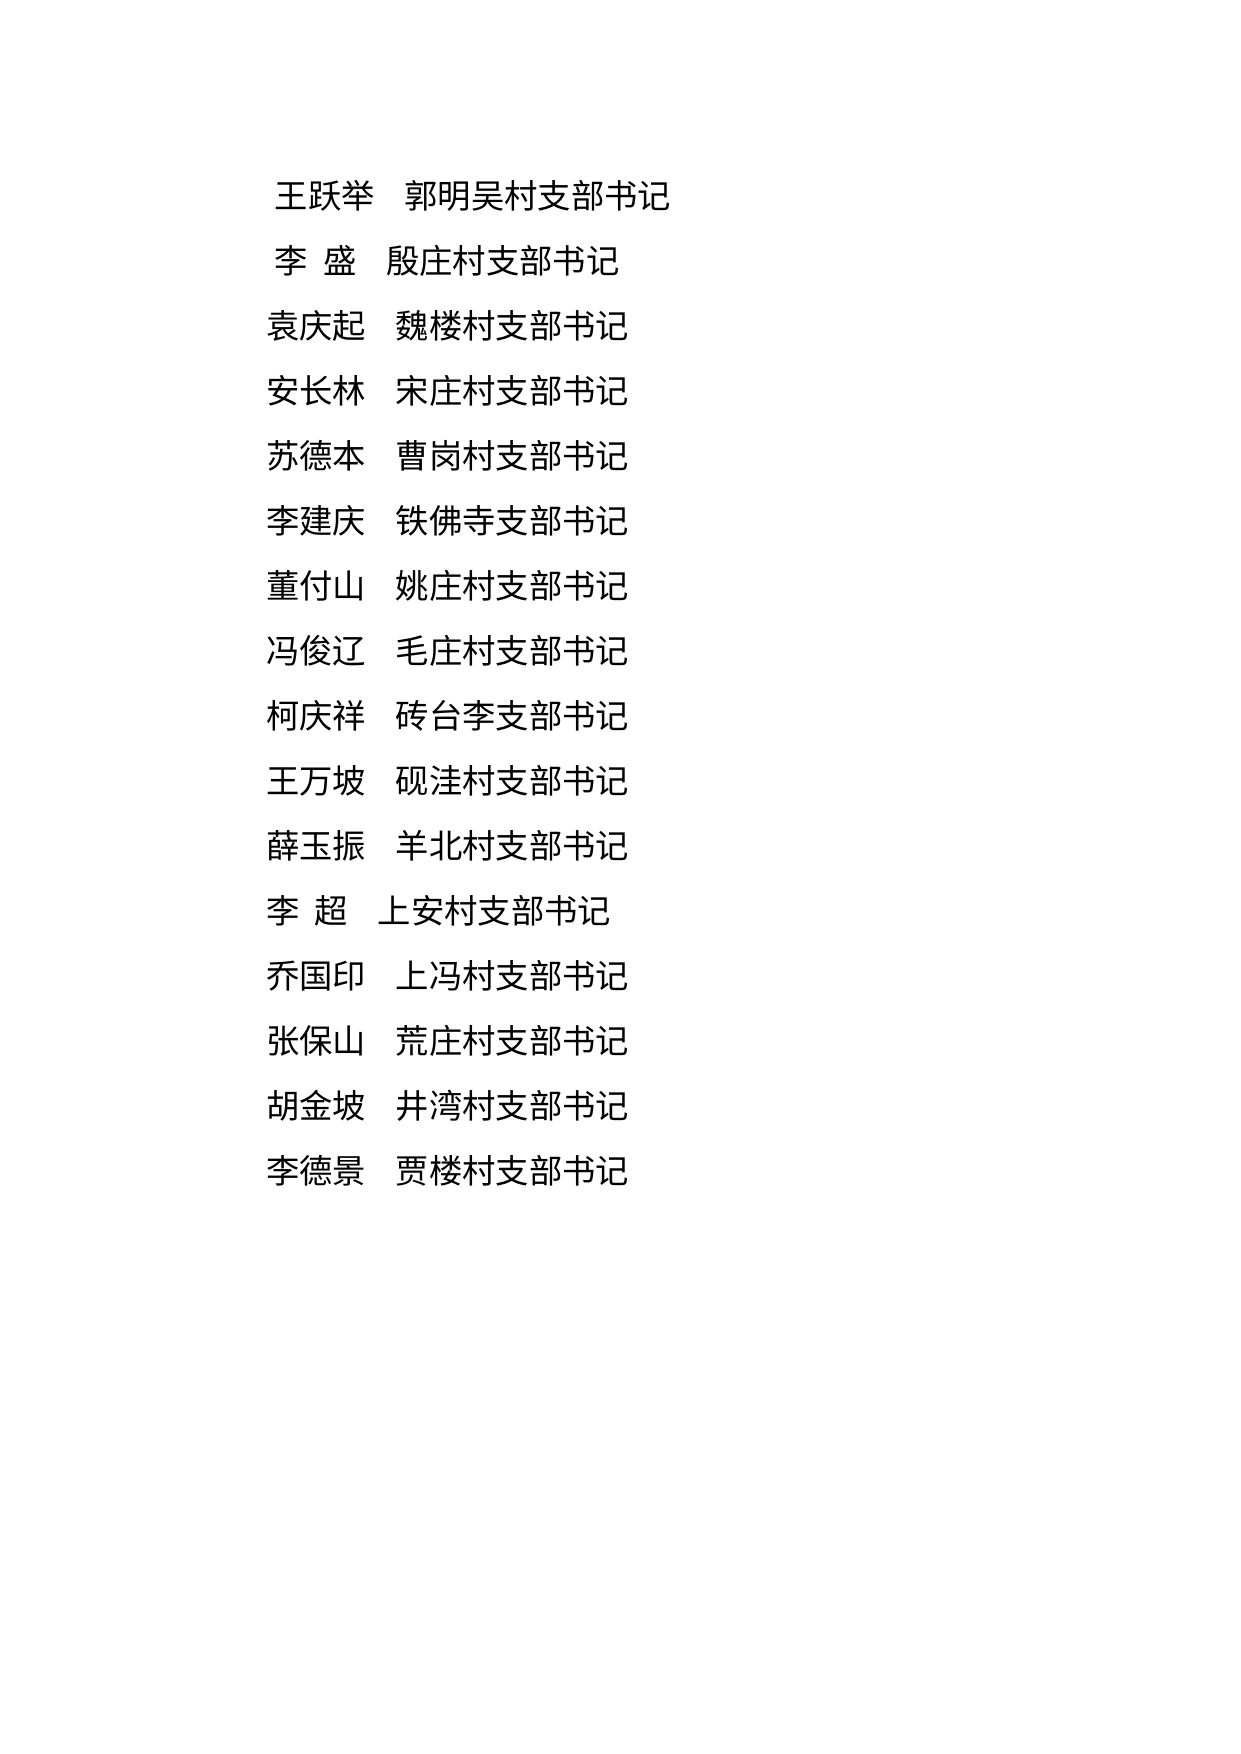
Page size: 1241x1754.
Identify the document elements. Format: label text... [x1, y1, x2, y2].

text 安长林 宋庄村支部书记 [187, 357, 1053, 422]
text 柯庆祥 砖台李支部书记 [187, 682, 1053, 747]
text 胡金坡 井湾村支部书记 [187, 1072, 1053, 1137]
text 李 超 上安村支部书记 [187, 877, 1053, 942]
text 冯俊辽 毛庄村支部书记 [187, 617, 1053, 682]
text 王跃举 郭明吴村支部书记 [187, 162, 1053, 227]
text 张保山 荒庄村支部书记 [187, 1007, 1053, 1072]
text 李 盛 殷庄村支部书记 [187, 227, 1053, 292]
text 乔国印 上冯村支部书记 [187, 942, 1053, 1007]
text 苏德本 曹岗村支部书记 [187, 422, 1053, 487]
text 李德景 贾楼村支部书记 [187, 1137, 1053, 1202]
text 李建庆 铁佛寺支部书记 [187, 487, 1053, 552]
text 袁庆起 魏楼村支部书记 [187, 292, 1053, 357]
text 王万坡 砚洼村支部书记 [187, 747, 1053, 812]
text 薛玉振 羊北村支部书记 [187, 812, 1053, 877]
text 董付山 姚庄村支部书记 [187, 552, 1053, 617]
